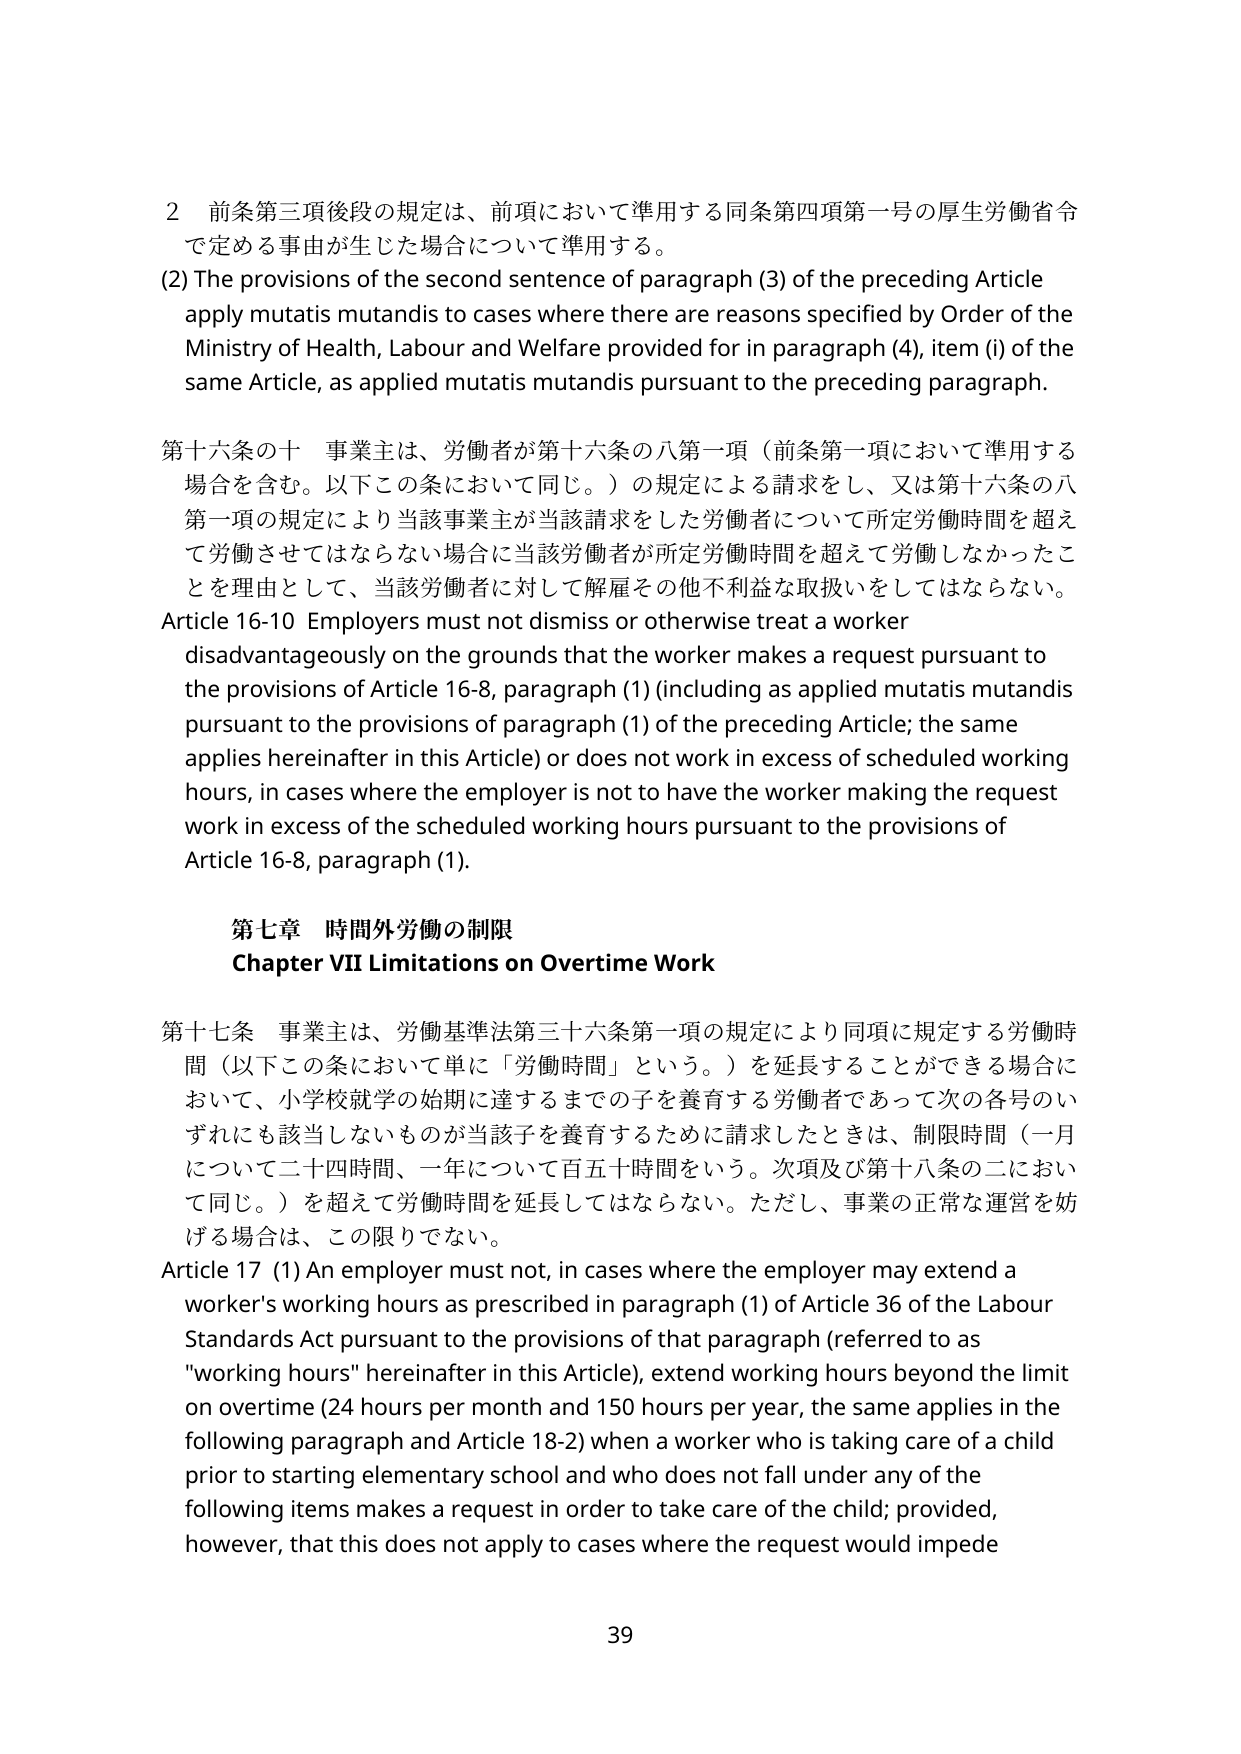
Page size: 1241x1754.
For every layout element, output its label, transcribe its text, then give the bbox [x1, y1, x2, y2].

text 第七章 時間外労働の制限 [230, 911, 1079, 945]
text 第十六条の十 事業主は、労働者が第十六条の八第一項（前条第一項において準用する場合を含む。以下この条において同じ。）の規定による請求をし、又は第十六条の八第一項の規定により当該事業主が当該請求をした労働者について所定労働時間を超えて労働させてはならない場合に当該労働者が所定労働時間を超えて労働しなかったことを理由として、当該労働者に対して解雇その他不利益な取扱いをしてはならない。 [161, 433, 1079, 604]
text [161, 1253, 1079, 1560]
text (2) The provisions of the second sentence of paragraph (3) of the preceding Article apply mutatis mutandis to cases where there are reasons specified by Order of the Ministry of Health, Labour and Welfare provided for in paragraph (4), item (i) of the same Article, as applied mutatis mutandis pursuant to the preceding paragraph. [161, 262, 1079, 399]
text ２ 前条第三項後段の規定は、前項において準用する同条第四項第一号の厚生労働省令で定める事由が生じた場合について準用する。 [161, 194, 1079, 262]
text Chapter VII Limitations on Overtime Work [230, 945, 1079, 979]
text 第十七条 事業主は、労働基準法第三十六条第一項の規定により同項に規定する労働時間（以下この条において単に「労働時間」という。）を延長することができる場合において、小学校就学の始期に達するまでの子を養育する労働者であって次の各号のいずれにも該当しないものが当該子を養育するために請求したときは、制限時間（一月について二十四時間、一年について百五十時間をいう。次項及び第十八条の二において同じ。）を超えて労働時間を延長してはならない。ただし、事業の正常な運営を妨げる場合は、この限りでない。 [161, 1014, 1079, 1253]
text Article 16-10 Employers must not dismiss or otherwise treat a worker disadvantageously on the grounds that the worker makes a request pursuant to the provisions of Article 16-8, paragraph (1) (including as applied mutatis mutandis pursuant to the provisions of paragraph (1) of the preceding Article; the same applies hereinafter in this Article) or does not work in excess of scheduled working hours, in cases where the employer is not to have the worker making the request work in excess of the scheduled working hours pursuant to the provisions of Article 16-8, paragraph (1). [161, 604, 1079, 877]
